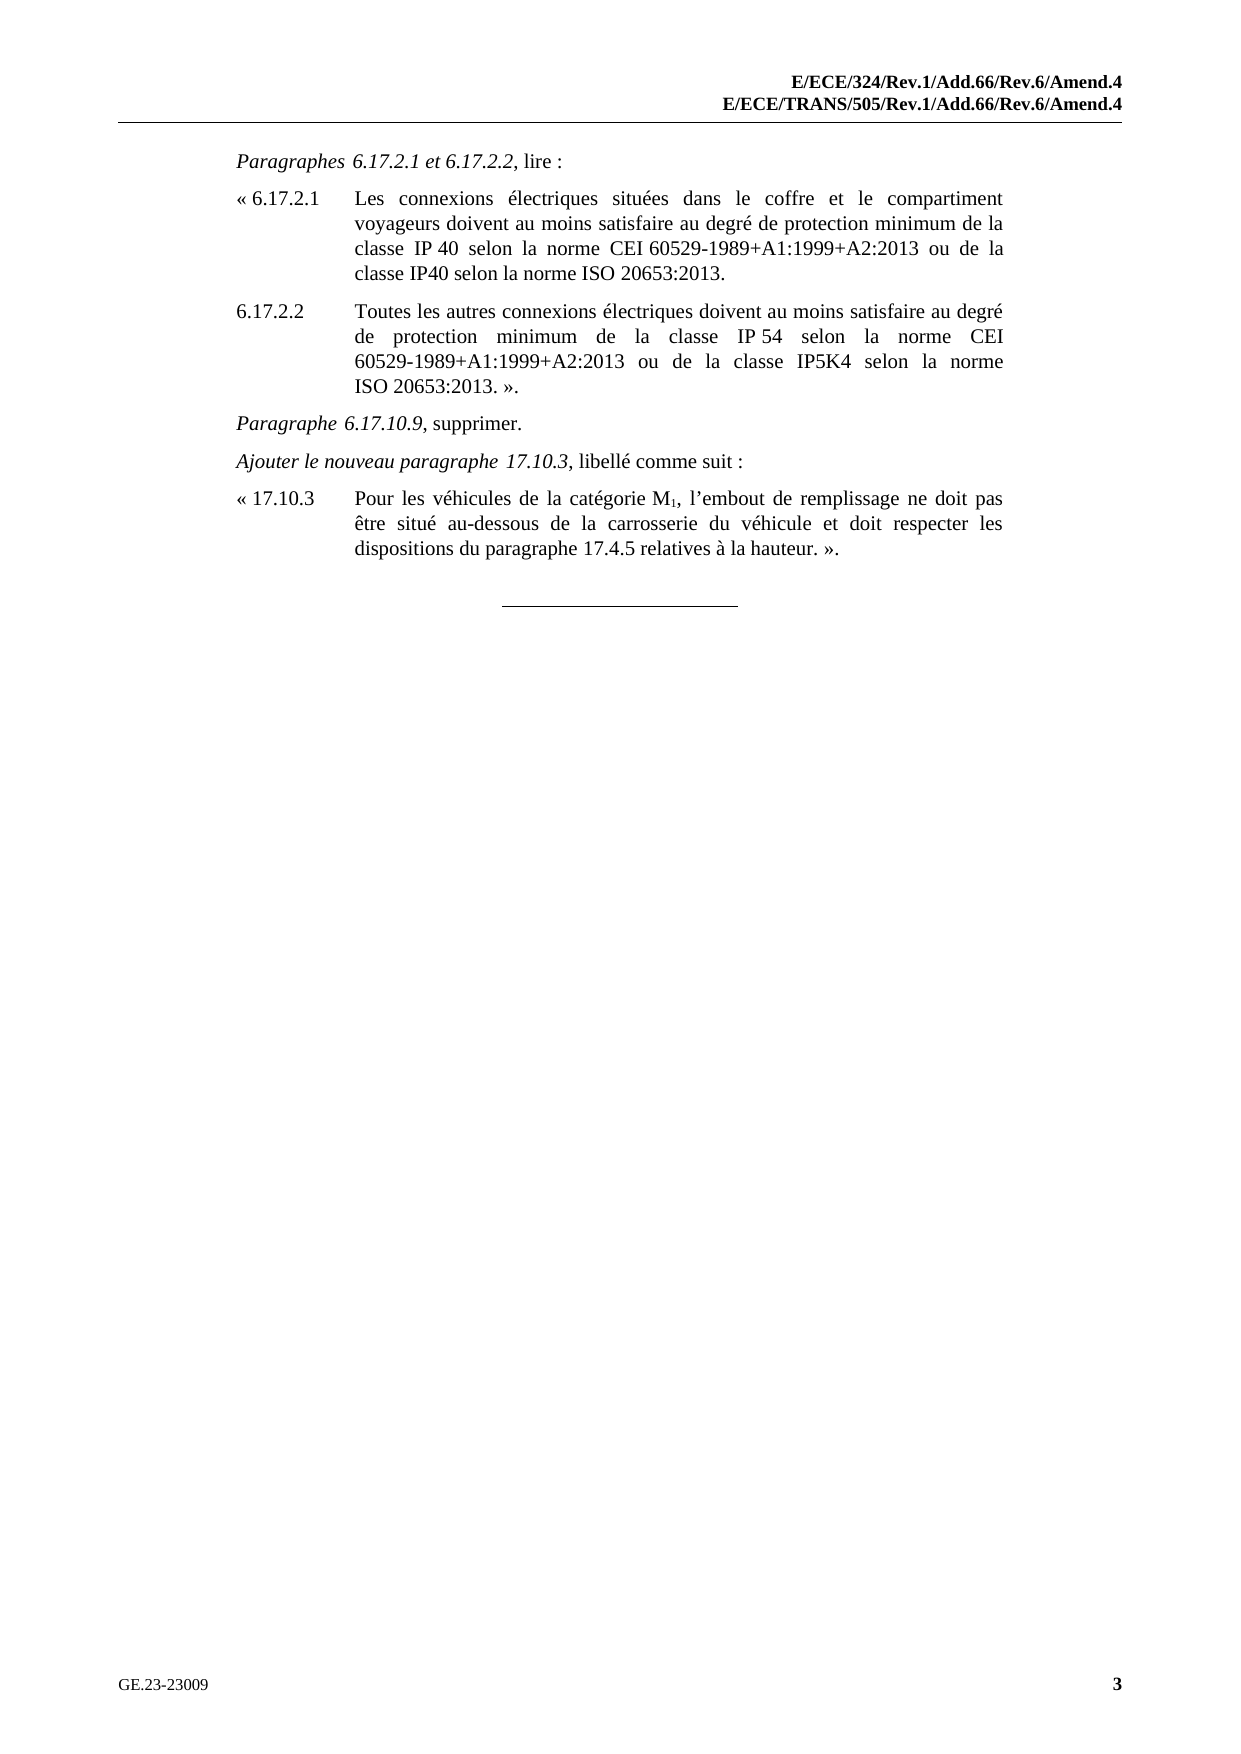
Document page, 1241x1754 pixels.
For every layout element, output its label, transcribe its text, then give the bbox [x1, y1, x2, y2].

text Ajouter le nouveau paragraphe 17.10.3, libellé comme suit : [236, 448, 1004, 473]
text 6.17.2.2 Toutes les autres connexions électriques doivent au moins satisfaire au degré de protection minimum de la classe IP 54 selon la norme CEI 60529-1989+A1:1999+A2:2013 ou de la classe IP5K4 selon la norme ISO 20653:2013. ». [236, 298, 1004, 398]
text « 17.10.3 Pour les véhicules de la catégorie M1, l’embout de remplissage ne doit pas être situé au-dessous de la carrosserie du véhicule et doit respecter les dispositions du paragraphe 17.4.5 relatives à la hauteur. ». [236, 485, 1004, 560]
text Paragraphe 6.17.10.9, supprimer. [236, 410, 1004, 435]
text Paragraphes 6.17.2.1 et 6.17.2.2, lire : [236, 148, 1004, 173]
text « 6.17.2.1 Les connexions électriques situées dans le coffre et le compartiment voyageurs doivent au moins satisfaire au degré de protection minimum de la classe IP 40 selon la norme CEI 60529-1989+A1:1999+A2:2013 ou de la classe IP40 selon la norme ISO 20653:2013. [236, 185, 1004, 285]
